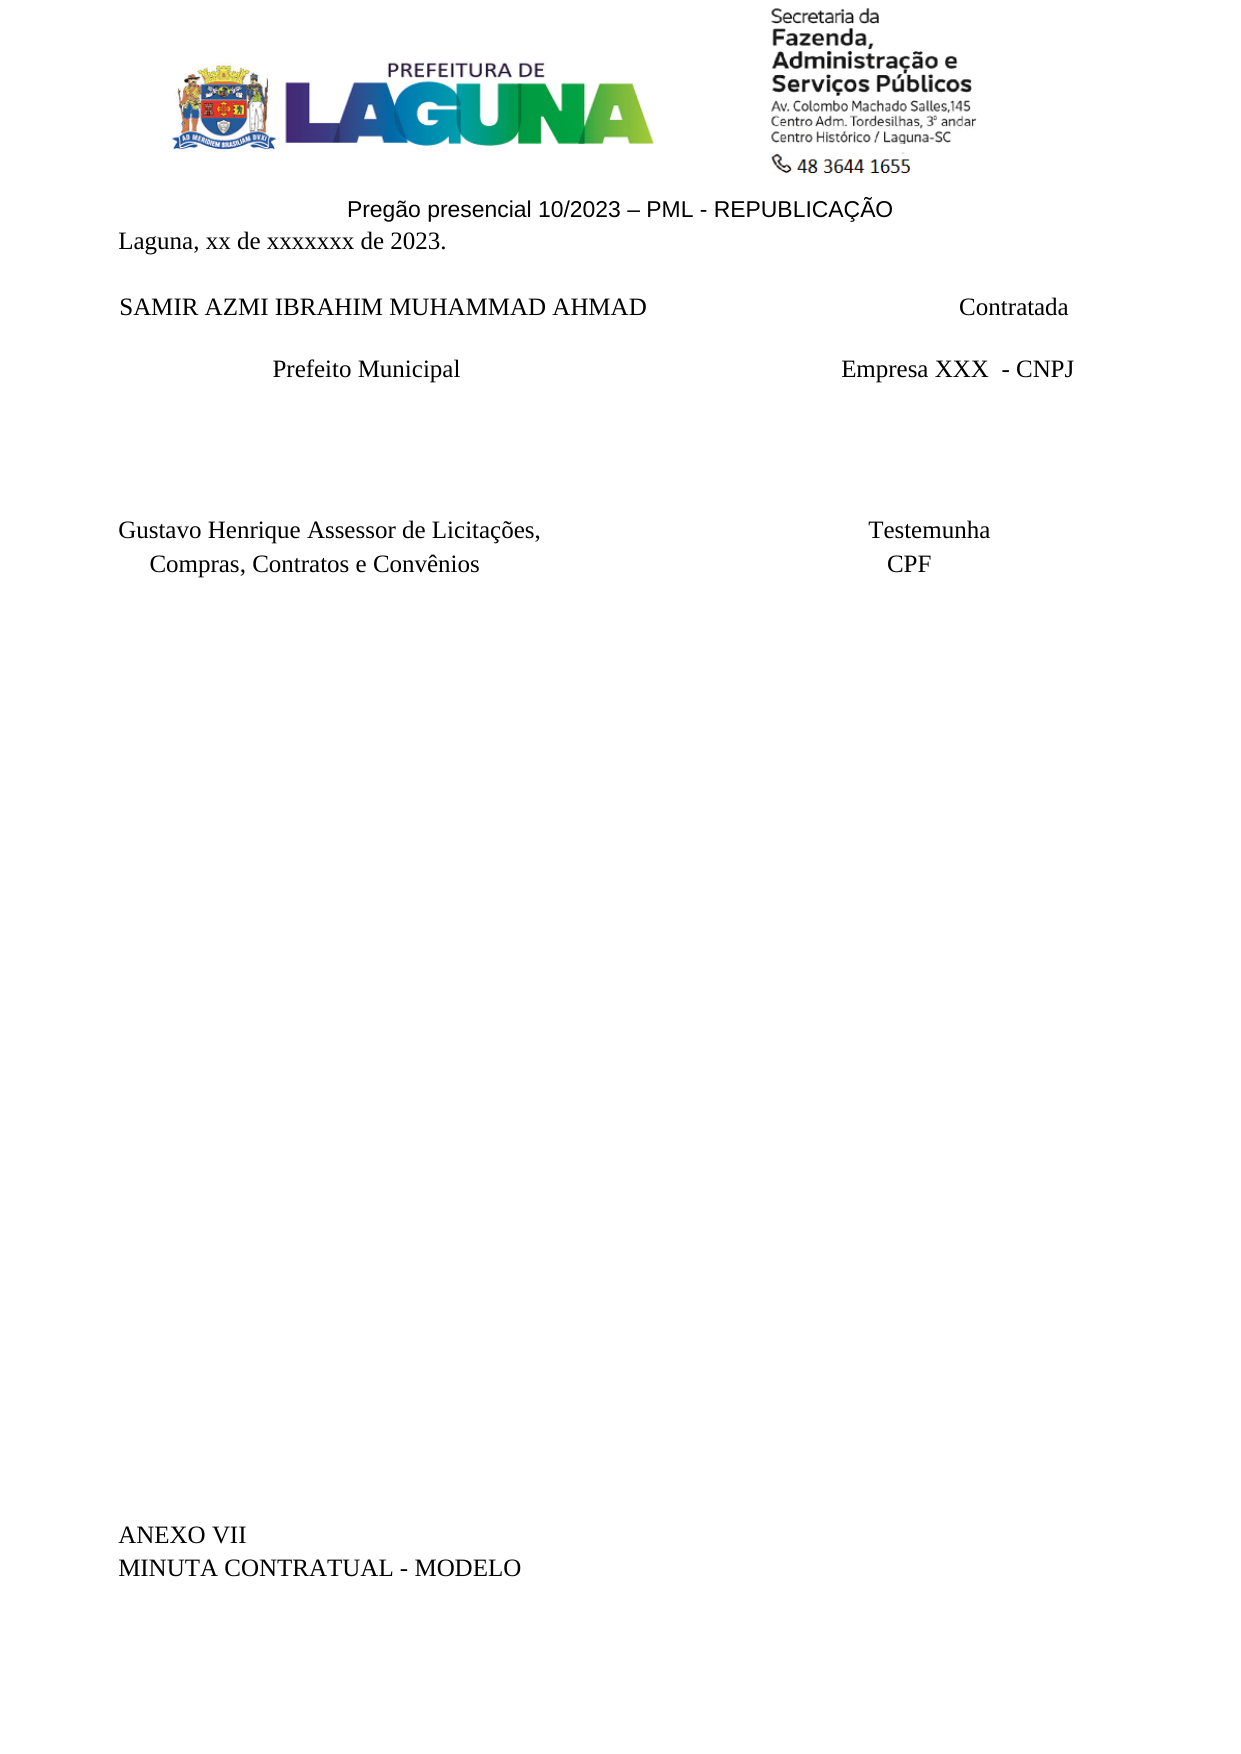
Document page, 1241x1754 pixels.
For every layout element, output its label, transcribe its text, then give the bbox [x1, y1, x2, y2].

text ANEXO VII [118, 1521, 1122, 1549]
picture [118, 0, 1004, 197]
text MINUTA CONTRATUAL - MODELO [118, 1553, 1122, 1582]
text SAMIR AZMI IBRAHIM MUHAMMAD AHMAD Contratada [119, 292, 1124, 321]
text Laguna, xx de xxxxxxx de 2023. [118, 226, 1122, 255]
text Gustavo Henrique Assessor de Licitações, Testemunha [118, 516, 1122, 544]
text Prefeito Municipal Empresa XXX - CNPJ [118, 354, 1122, 383]
text Compras, Contratos e Convênios CPF [118, 549, 1122, 577]
